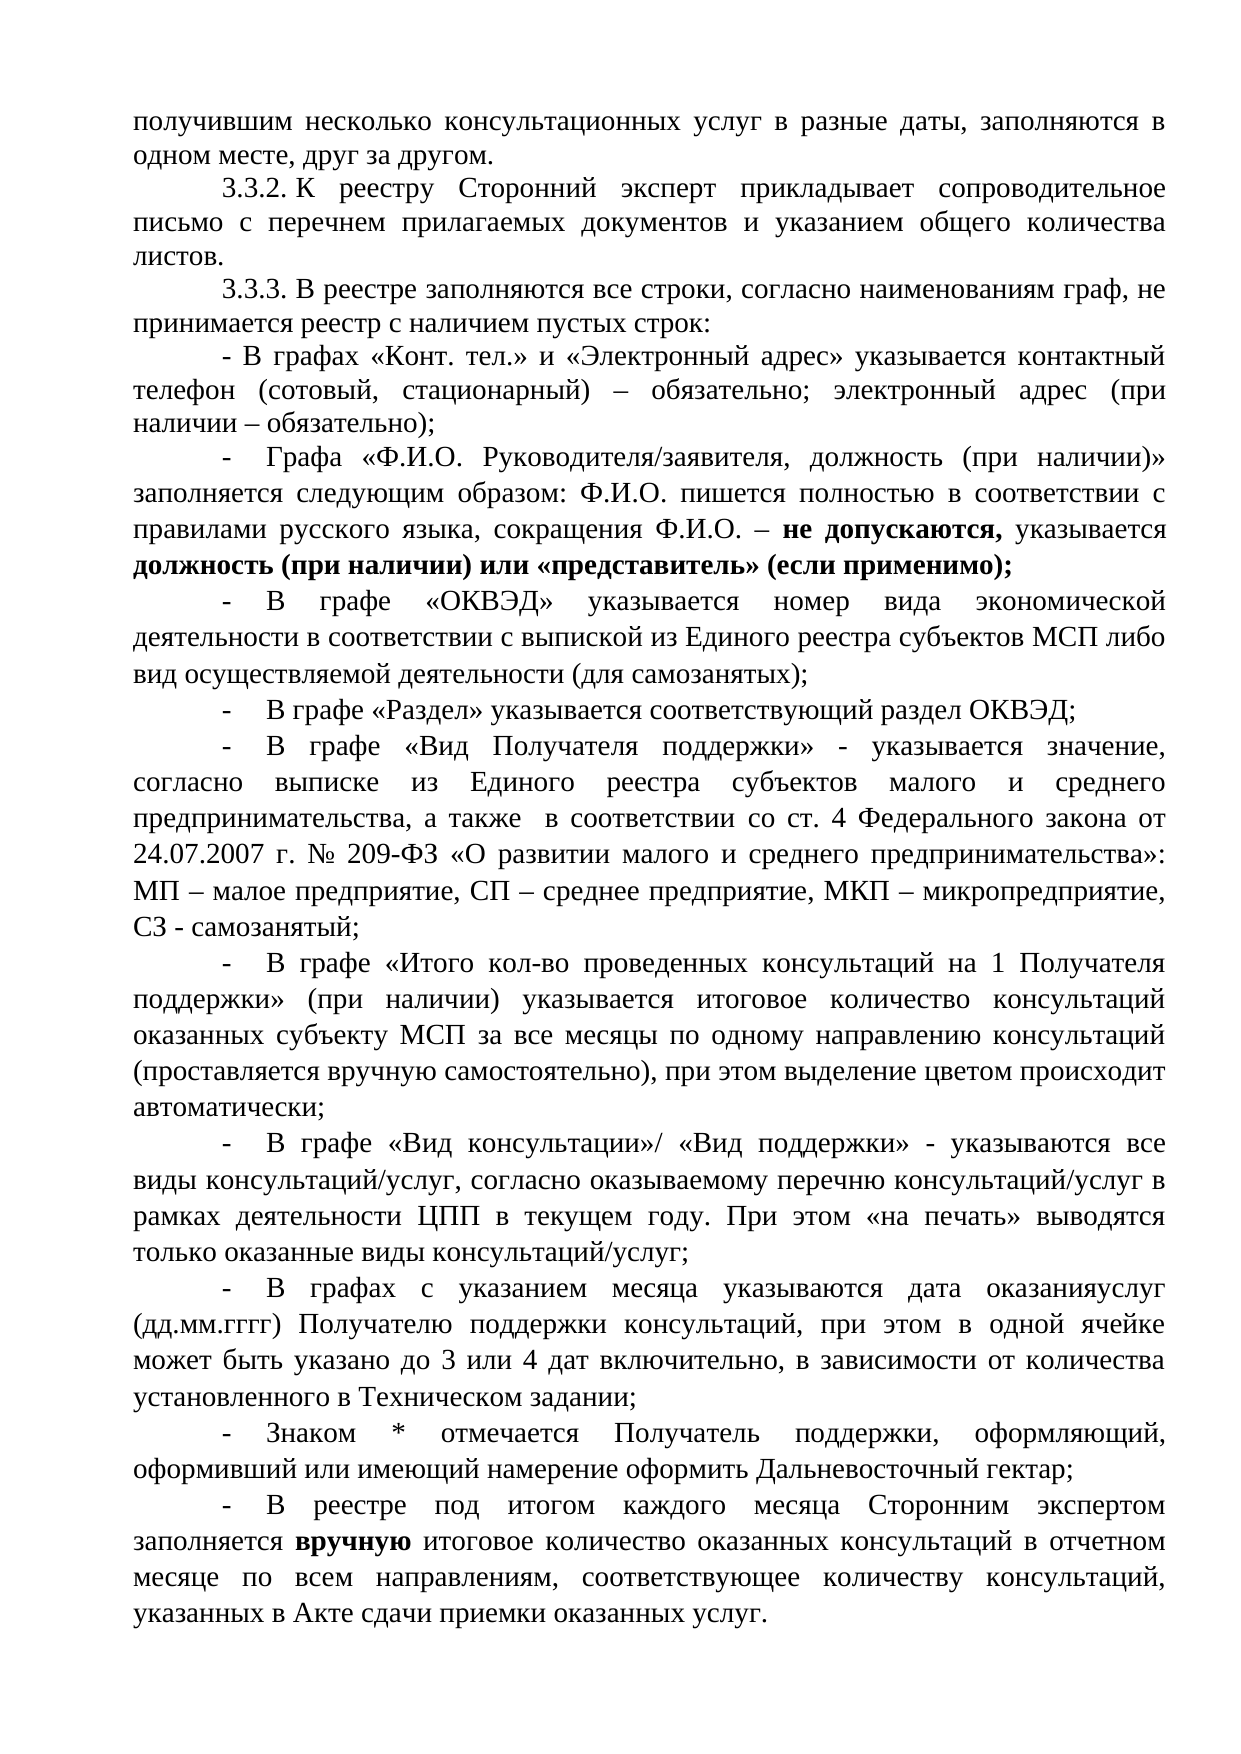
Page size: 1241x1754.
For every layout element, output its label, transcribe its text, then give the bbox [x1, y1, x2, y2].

list Знаком * отмечается Получатель поддержки, оформляющий, оформивший или имеющий намерение оформить Дальневосточный гектар; [133, 1415, 1167, 1484]
list В графе «Вид консультации»/ «Вид поддержки» - указываются все виды консультаций/услуг, согласно оказываемому перечню консультаций/услуг в рамках деятельности ЦПП в текущем году. При этом «на печать» выводятся только оказанные виды консультаций/услуг; [133, 1126, 1167, 1268]
list В графах с указанием месяца указываются дата оказанияуслуг (дд.мм.гггг) Получателю поддержки консультаций, при этом в одной ячейке может быть указано до 3 или 4 дат включительно, в зависимости от количества установленного в Техническом задании; [133, 1270, 1167, 1412]
list К реестру Сторонний эксперт прикладывает сопроводительное письмо с перечнем прилагаемых документов и указанием общего количества листов. [133, 171, 1167, 271]
list В реестре заполняются все строки, согласно наименованиям граф, не принимается реестр с наличием пустых строк: [133, 271, 1167, 338]
list В реестре под итогом каждого месяца Сторонним экспертом заполняется вручную итоговое количество оказанных консультаций в отчетном месяце по всем направлениям, соответствующее количеству консультаций, указанных в Акте сдачи приемки оказанных услуг. [133, 1487, 1167, 1629]
list В графе «Раздел» указывается соответствующий раздел ОКВЭД; [133, 692, 1167, 725]
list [133, 103, 1167, 171]
list Графа «Ф.И.О. Руководителя/заявителя, должность (при наличии)» заполняется следующим образом: Ф.И.О. пишется полностью в соответствии с правилами русского языка, сокращения Ф.И.О. – не допускаются, указывается должность (при наличии) или «представитель» (если применимо); [133, 439, 1167, 581]
list В графе «ОКВЭД» указывается номер вида экономической деятельности в соответствии с выпиской из Единого реестра субъектов МСП либо вид осуществляемой деятельности (для самозанятых); [133, 583, 1167, 689]
list В графе «Вид Получателя поддержки» - указывается значение, согласно выписке из Единого реестра субъектов малого и среднего предпринимательства, а также в соответствии со ст. 4 Федерального закона от 24.07.2007 г. № 209-ФЗ «О развитии малого и среднего предпринимательства»: МП – малое предприятие, СП – среднее предприятие, МКП – микропредприятие, СЗ - самозанятый; [133, 728, 1167, 942]
list - В графах «Конт. тел.» и «Электронный адрес» указывается контактный телефон (сотовый, стационарный) – обязательно; электронный адрес (при наличии – обязательно); [133, 338, 1167, 439]
list В графе «Итого кол-во проведенных консультаций на 1 Получателя поддержки» (при наличии) указывается итоговое количество консультаций оказанных субъекту МСП за все месяцы по одному направлению консультаций (проставляется вручную самостоятельно), при этом выделение цветом происходит автоматически; [133, 945, 1167, 1123]
